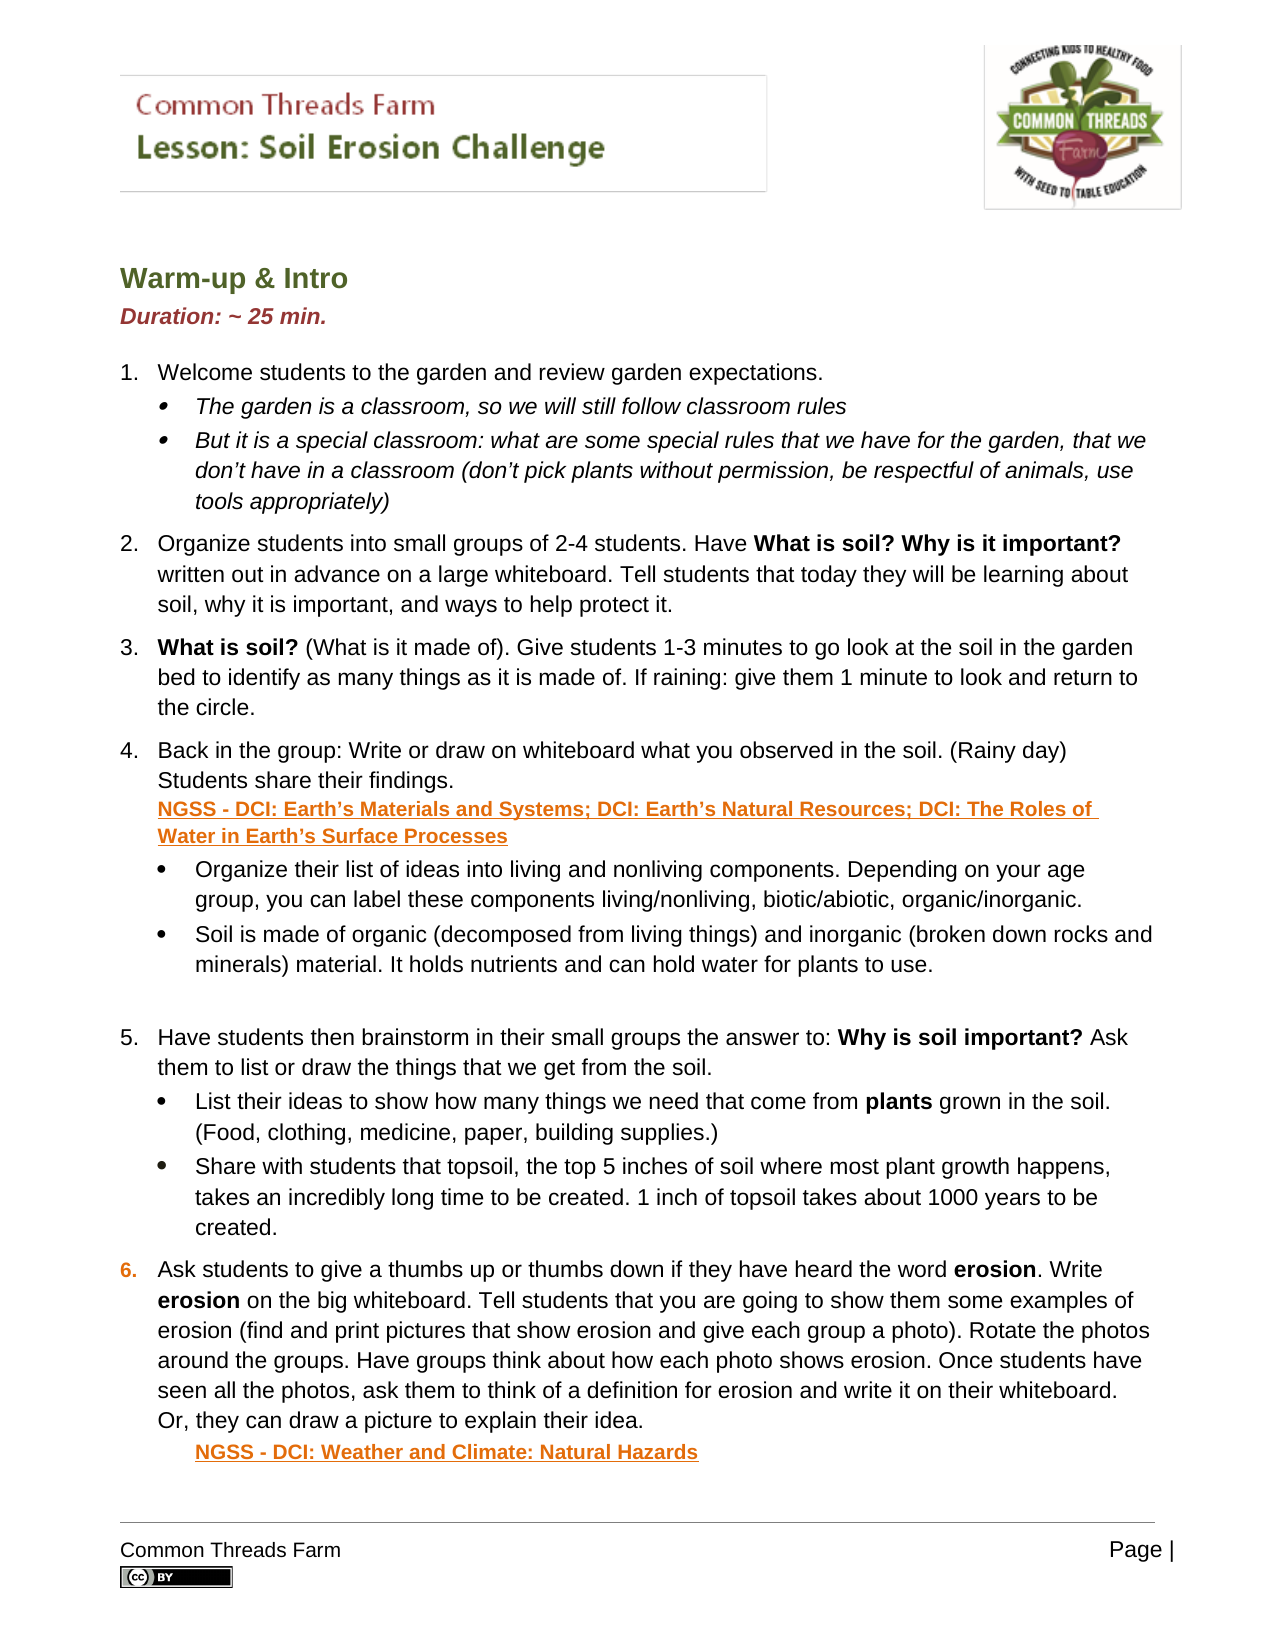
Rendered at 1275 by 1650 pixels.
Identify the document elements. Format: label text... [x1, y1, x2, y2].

list Soil is made of organic (decomposed from living things) and inorganic (broken down rocks and minerals) material. It holds nutrients and can hold water for plants to use. [157, 921, 1155, 1007]
list List their ideas to show how many things we need that come from plants grown in the soil. (Food, clothing, medicine, paper, building supplies.) [157, 1088, 1155, 1145]
list Have students then brainstorm in their small groups the answer to: Why is soil important? Ask them to list or draw the things that we get from the soil. [120, 1024, 1155, 1080]
list Organize students into small groups of 2-4 students. Have What is soil? Why is it important? written out in advance on a large whiteboard. Tell students that today they will be learning about soil, why it is important, and ways to help protect it. [120, 530, 1155, 617]
list Organize their list of ideas into living and nonliving components. Depending on your age group, you can label these components living/nonliving, biotic/abiotic, organic/inorganic. [157, 856, 1155, 912]
list What is soil? (What is it made of). Give students 1-3 minutes to go look at the soil in the garden bed to identify as many things as it is made of. If raining: give them 1 minute to look and return to the circle. [120, 633, 1155, 720]
list Back in the group: Write or draw on whiteboard what you observed in the soil. (Rainy day) Students share their findings. NGSS - DCI: Earth’s Materials and Systems; DCI: Earth’s Natural Resources; DCI: The Roles of Water in Earth’s Surface Processes [120, 737, 1155, 848]
list Welcome students to the garden and review garden expectations. [120, 358, 1155, 385]
picture [120, 45, 1183, 211]
list Share with students that topsoil, the top 5 inches of soil where most plant growth happens, takes an incredibly long time to be created. 1 inch of topsoil takes about 1000 years to be created. [157, 1153, 1155, 1240]
subtitle Duration: ~ 25 min. [120, 303, 1155, 330]
list Ask students to give a thumbs up or thumbs down if they have heard the word erosion. Write erosion on the big whiteboard. Tell students that you are going to show them some examples of erosion (find and print pictures that show erosion and give each group a photo). Rotate the photos around the groups. Have groups think about how each photo shows erosion. Once students have seen all the photos, ask them to think of a definition for erosion and write it on their whiteboard. Or, they can draw a picture to explain their idea. NGSS - DCI: Weather and Climate: Natural Hazards [120, 1256, 1155, 1464]
picture [120, 1566, 233, 1588]
list But it is a special classroom: what are some special rules that we have for the garden, that we don’t have in a classroom (don’t pick plants without permission, be respectful of animals, use tools appropriately) [157, 427, 1155, 514]
subtitle Warm-up & Intro [120, 261, 1155, 294]
list The garden is a classroom, so we will still follow classroom rules [157, 393, 1155, 419]
